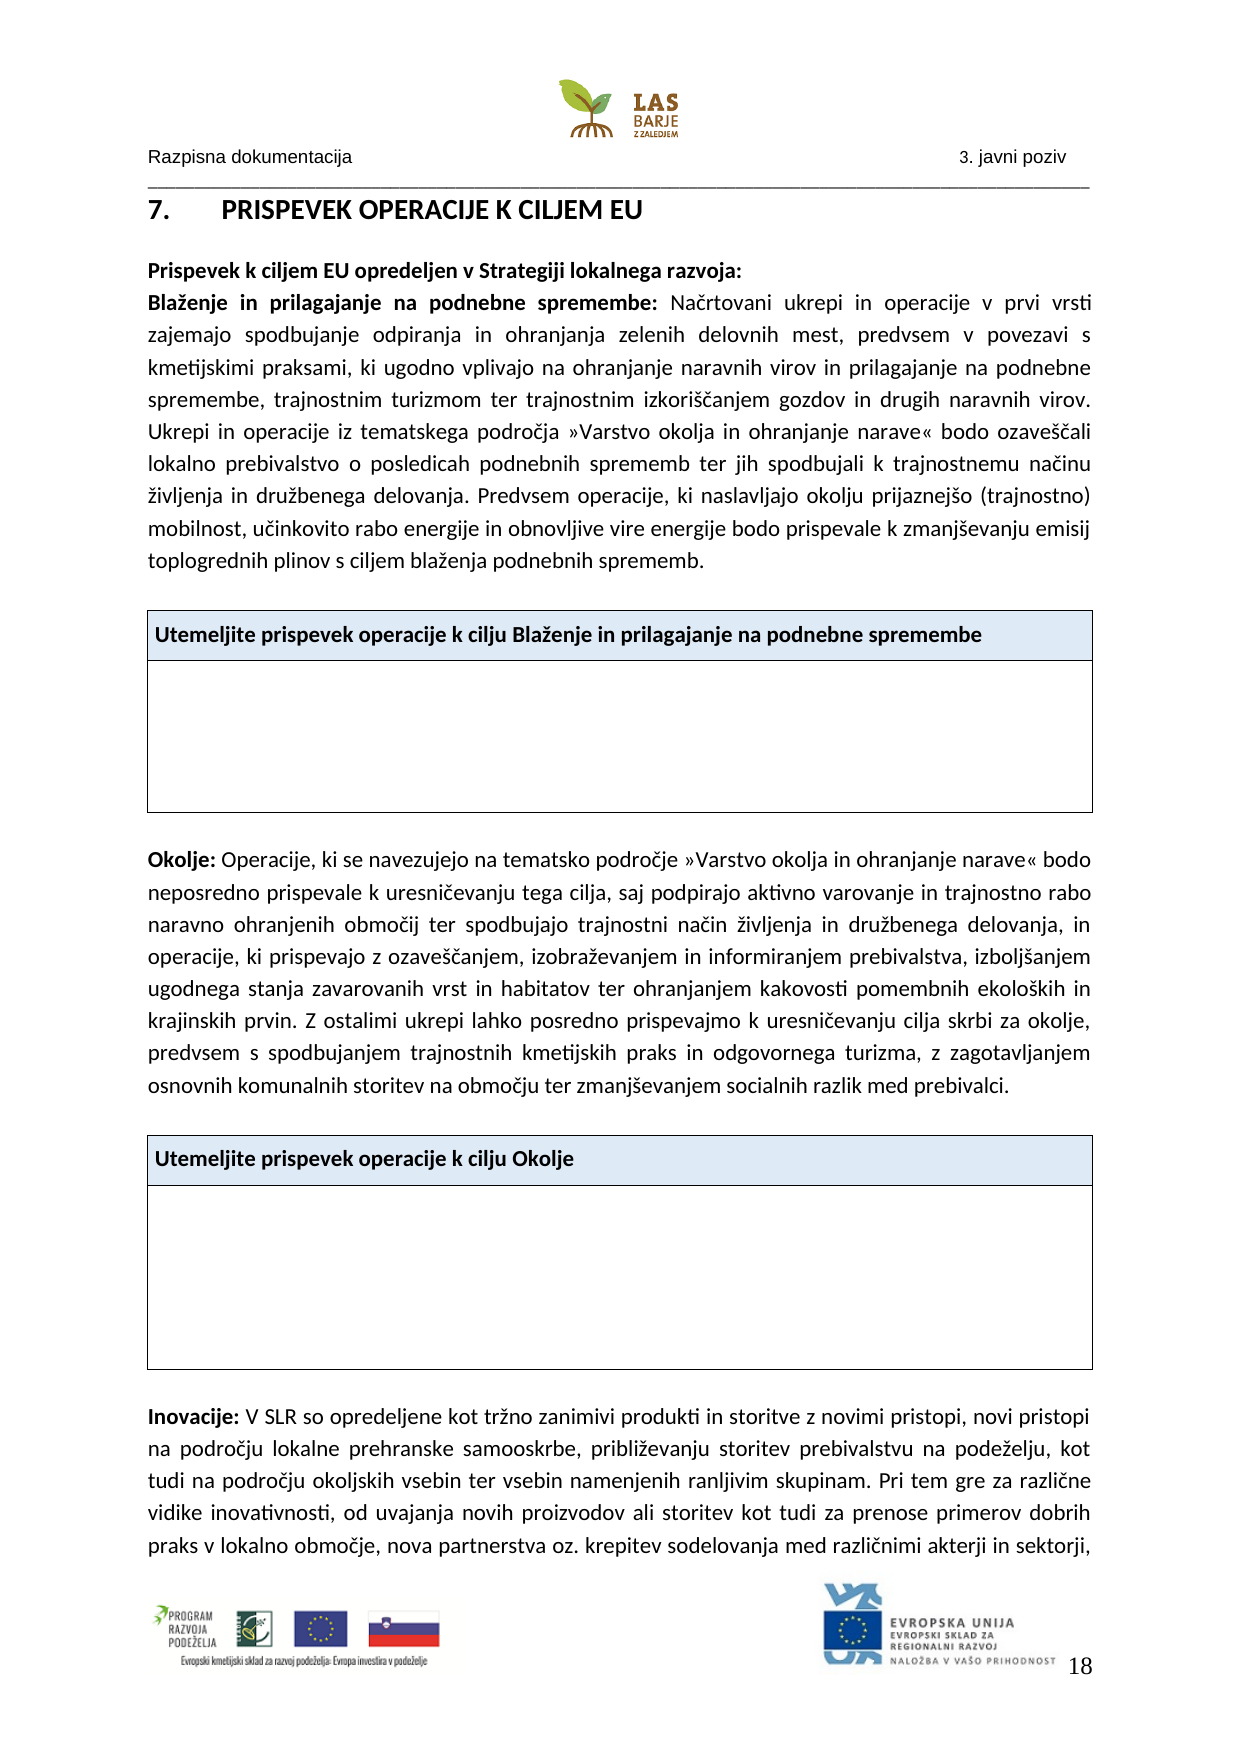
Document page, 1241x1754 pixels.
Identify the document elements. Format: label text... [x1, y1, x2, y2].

text Okolje: Operacije, ki se navezujejo na tematsko področje »Varstvo okolja in ohranjanje narave« bodo neposredno prispevale k uresničevanju tega cilja, saj podpirajo aktivno varovanje in trajnostno rabo naravno ohranjenih območij ter spodbujajo trajnostni način življenja in družbenega delovanja, in operacije, ki prispevajo z ozaveščanjem, izobraževanjem in informiranjem prebivalstva, izboljšanjem ugodnega stanja zavarovanih vrst in habitatov ter ohranjanjem kakovosti pomembnih ekoloških in krajinskih prvin. Z ostalimi ukrepi lahko posredno prispevajmo k uresničevanju cilja skrbi za okolje, predvsem s spodbujanjem trajnostnih kmetijskih praks in odgovornega turizma, z zagotavljanjem osnovnih komunalnih storitev na območju ter zmanjševanjem socialnih razlik med prebivalci. [148, 845, 1093, 1099]
text Blaženje in prilagajanje na podnebne spremembe: Načrtovani ukrepi in operacije v prvi vrsti zajemajo spodbujanje odpiranja in ohranjanja zelenih delovnih mest, predvsem v povezavi s kmetijskimi praksami, ki ugodno vplivajo na ohranjanje naravnih virov in prilagajanje na podnebne spremembe, trajnostnim turizmom ter trajnostnim izkoriščanjem gozdov in drugih naravnih virov. Ukrepi in operacije iz tematskega področja »Varstvo okolja in ohranjanje narave« bodo ozaveščali lokalno prebivalstvo o posledicah podnebnih sprememb ter jih spodbujali k trajnostnemu načinu življenja in družbenega delovanja. Predvsem operacije, ki naslavljajo okolju prijaznejšo (trajnostno) mobilnost, učinkovito rabo energije in obnovljive vire energije bodo prispevale k zmanjševanju emisij toplogrednih plinov s ciljem blaženja podnebnih sprememb. [148, 288, 1093, 574]
picture [556, 73, 685, 146]
picture [147, 1596, 465, 1675]
table_header Utemeljite prispevek operacije k cilju Okolje [148, 1136, 1092, 1185]
table_cell [148, 661, 1092, 812]
text Prispevek k ciljem EU opredeljen v Strategiji lokalnega razvoja: [148, 256, 1093, 284]
text 7. PRISPEVEK OPERACIJE K CILJEM EU [148, 191, 1093, 227]
picture [791, 1570, 1068, 1675]
table_header Utemeljite prispevek operacije k cilju Blaženje in prilagajanje na podnebne spremembe [148, 611, 1092, 660]
table_cell [148, 1186, 1092, 1369]
